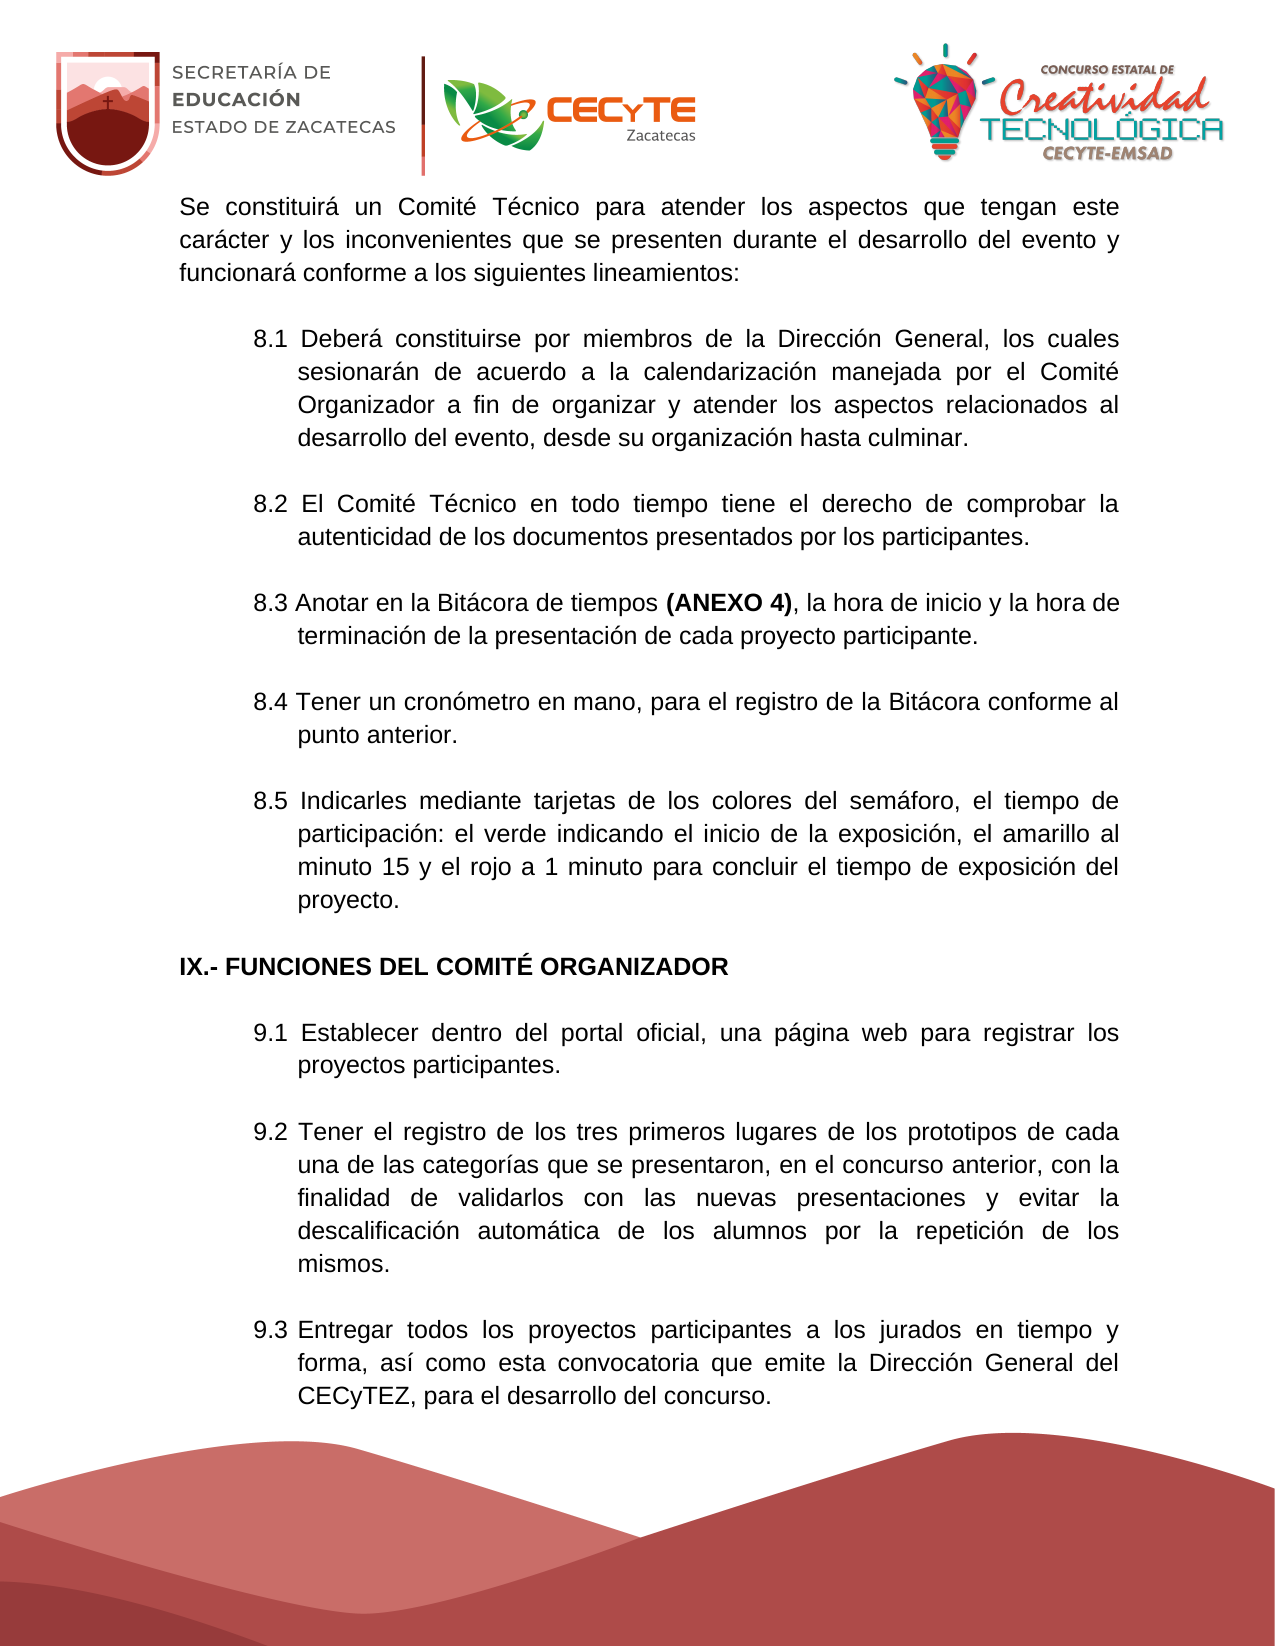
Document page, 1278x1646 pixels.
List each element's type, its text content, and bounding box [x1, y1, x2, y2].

picture [0, 0, 1275, 1646]
text 9.2 Tener el registro de los tres primeros lugares de los prototipos de cada una de las categorías que se presentaron, en el concurso anterior, con la finalidad de validarlos con las nuevas presentaciones y evitar la descalificación automática de los alumnos por la repetición de los mismos. [253, 1117, 1121, 1277]
text 9.3 Entregar todos los proyectos participantes a los jurados en tiempo y forma, así como esta convocatoria que emite la Dirección General del CECyTEZ, para el desarrollo del concurso. [253, 1315, 1121, 1409]
text IX.- FUNCIONES DEL COMITÉ ORGANIZADOR [179, 951, 1121, 980]
text 8.5 Indicarles mediante tarjetas de los colores del semáforo, el tiempo de participación: el verde indicando el inicio de la exposición, el amarillo al minuto 15 y el rojo a 1 minuto para concluir el tiempo de exposición del proyecto. [253, 786, 1121, 914]
text 9.1 Establecer dentro del portal oficial, una página web para registrar los proyectos participantes. [253, 1017, 1121, 1079]
text 8.4 Tener un cronómetro en mano, para el registro de la Bitácora conforme al punto anterior. [253, 687, 1121, 749]
text Se constituirá un Comité Técnico para atender los aspectos que tengan este carácter y los inconvenientes que se presenten durante el desarrollo del evento y funcionará conforme a los siguientes lineamientos: [179, 192, 1121, 287]
text 8.3 Anotar en la Bitácora de tiempos (ANEXO 4), la hora de inicio y la hora de terminación de la presentación de cada proyecto participante. [253, 588, 1121, 650]
text 8.1 Deberá constituirse por miembros de la Dirección General, los cuales sesionarán de acuerdo a la calendarización manejada por el Comité Organizador a fin de organizar y atender los aspectos relacionados al desarrollo del evento, desde su organización hasta culminar. [253, 324, 1121, 452]
text 8.2 El Comité Técnico en todo tiempo tiene el derecho de comprobar la autenticidad de los documentos presentados por los participantes. [253, 489, 1121, 551]
